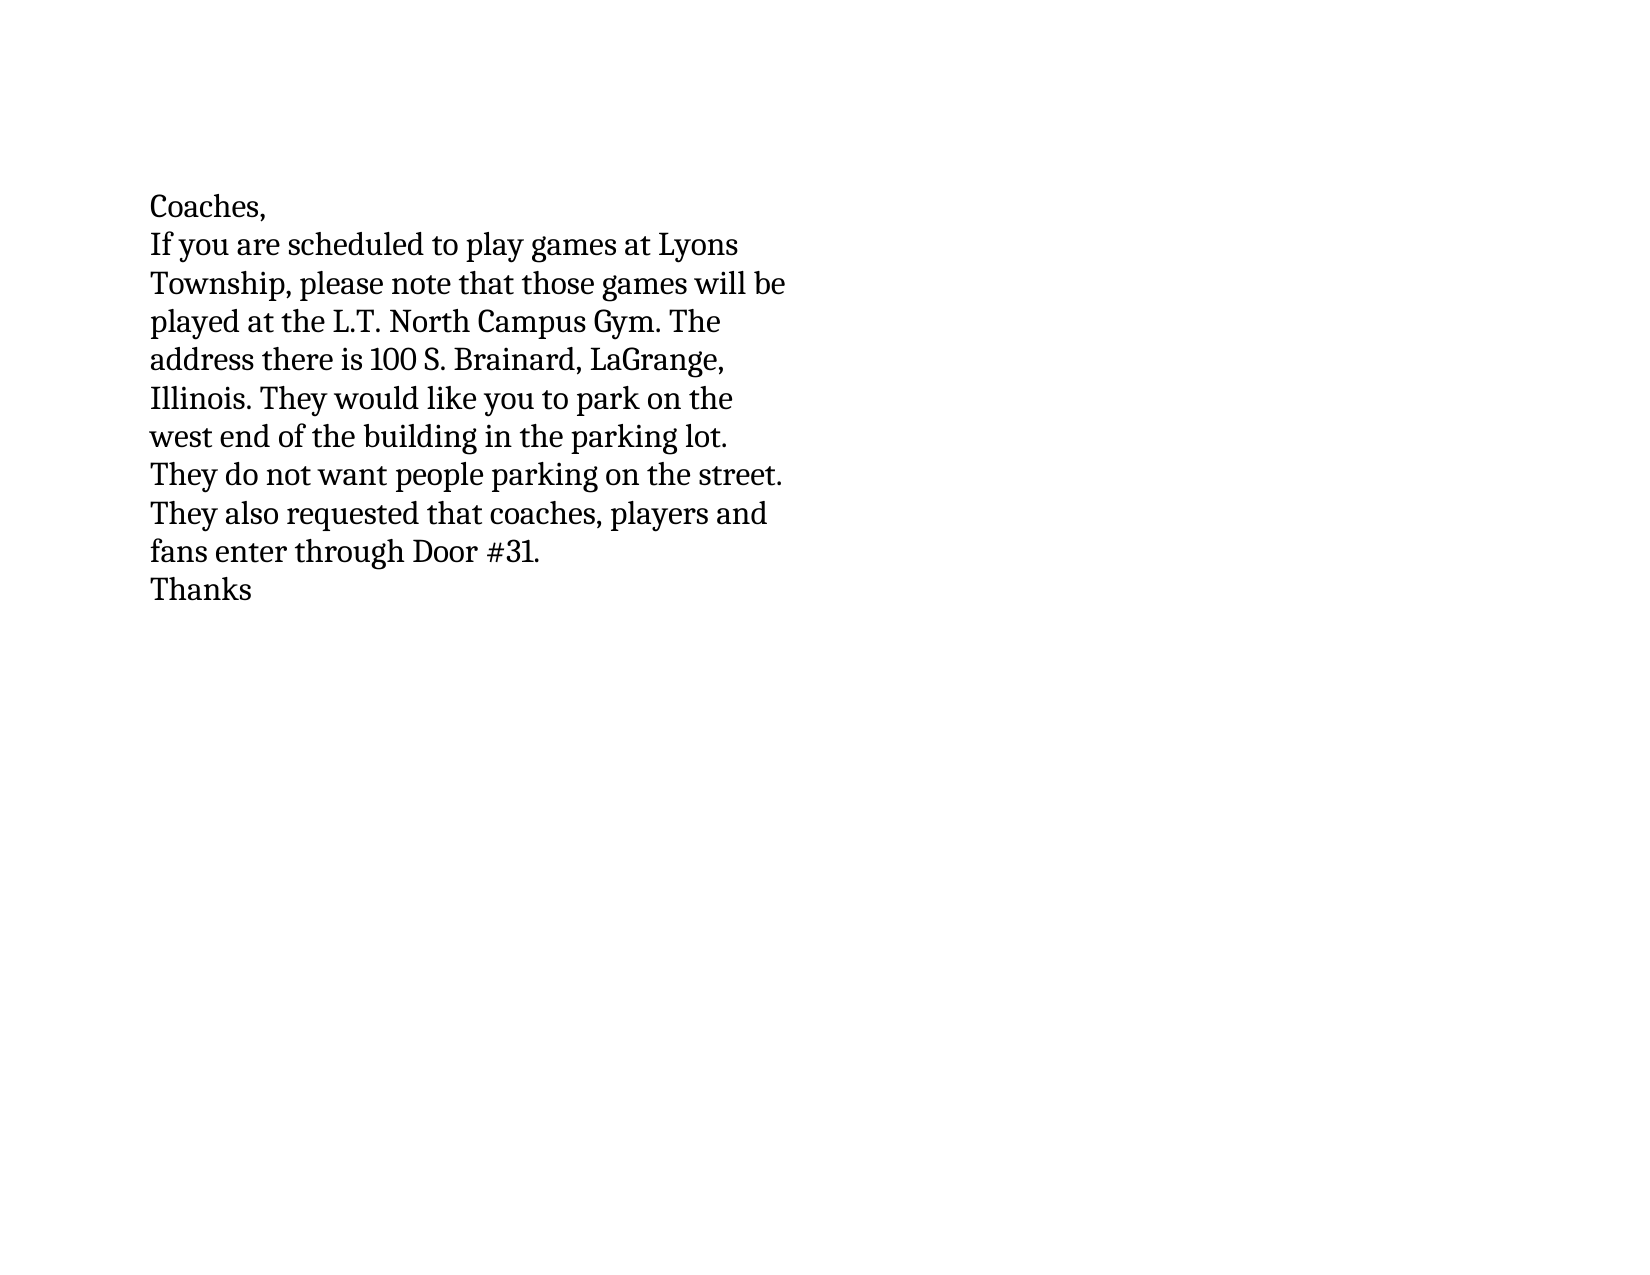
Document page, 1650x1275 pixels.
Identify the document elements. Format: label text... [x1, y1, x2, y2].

text Thanks [150, 571, 787, 609]
text Coaches, [150, 187, 787, 226]
text If you are scheduled to play games at Lyons Township, please note that those games will be played at the L.T. North Campus Gym. The address there is 100 S. Brainard, LaGrange, Illinois. They would like you to park on the west end of the building in the parking lot. They do not want people parking on the street. They also requested that coaches, players and fans enter through Door #31. [150, 226, 787, 571]
